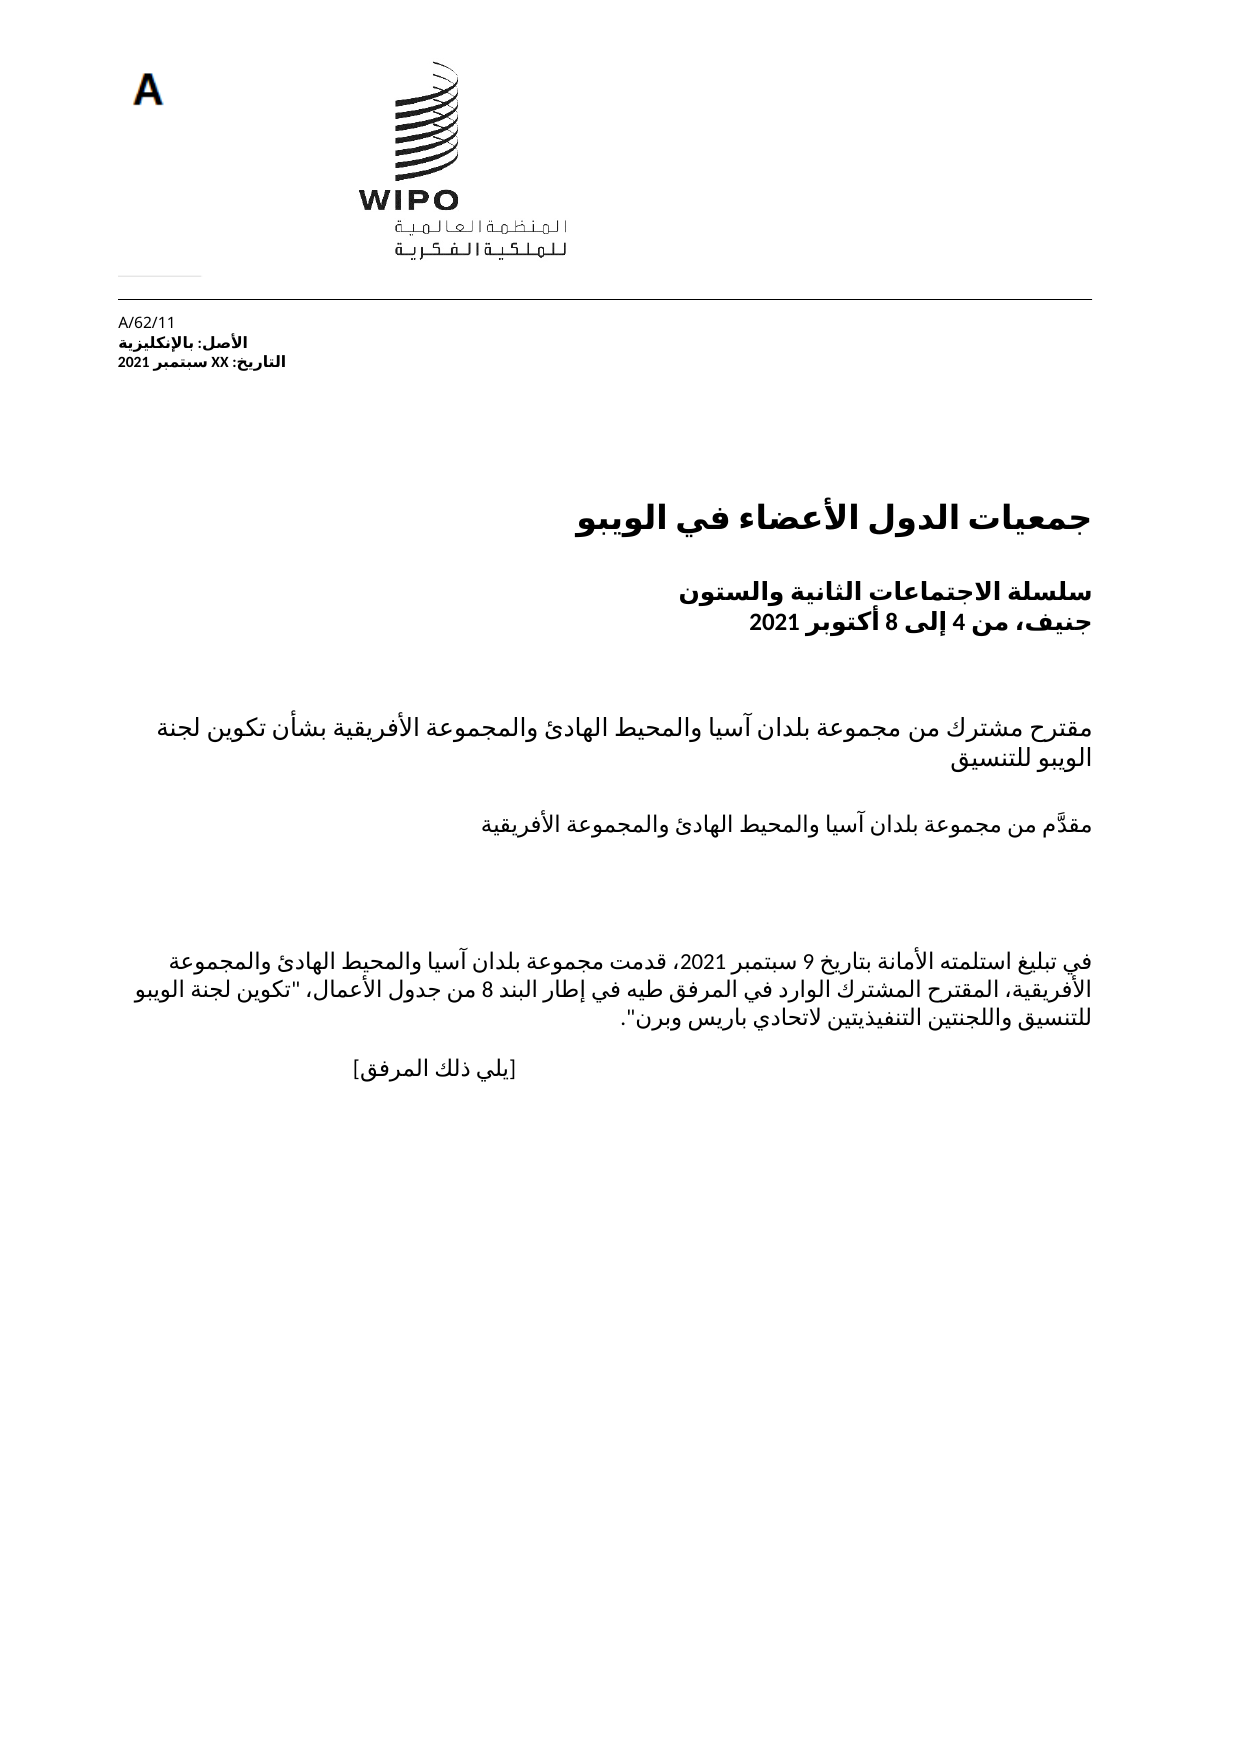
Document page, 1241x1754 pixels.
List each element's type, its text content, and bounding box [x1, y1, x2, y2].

picture [118, 58, 203, 278]
text مقدَّم من مجموعة بلدان آسيا والمحيط الهادئ والمجموعة الأفريقية [118, 810, 1092, 838]
text في تبليغ استلمته الأمانة بتاريخ 9 سبتمبر 2021، قدمت مجموعة بلدان آسيا والمحيط الهادئ والمجموعة الأفريقية، المقترح المشترك الوارد في المرفق طيه في إطار البند 8 من جدول الأعمال، "تكوين لجنة الويبو للتنسيق واللجنتين التنفيذيتين لاتحادي باريس وبرن". [118, 947, 1092, 1031]
picture [356, 58, 574, 267]
text مقترح مشترك من مجموعة بلدان آسيا والمحيط الهادئ والمجموعة الأفريقية بشأن تكوين لجنة الويبو للتنسيق [118, 712, 1092, 773]
text جنيف، من 4 إلى 8 أكتوبر 2021 [118, 606, 1092, 637]
text [يلي ذلك المرفق] [118, 1054, 516, 1082]
text الأصل: بالإنكليزية [118, 333, 1092, 353]
text A/62/11 [118, 312, 1092, 333]
text جمعيات الدول الأعضاء في الويبو [118, 497, 1092, 537]
text سلسلة الاجتماعات الثانية والستون [118, 576, 1092, 606]
text التاريخ: XX سبتمبر 2021 [118, 353, 1092, 372]
